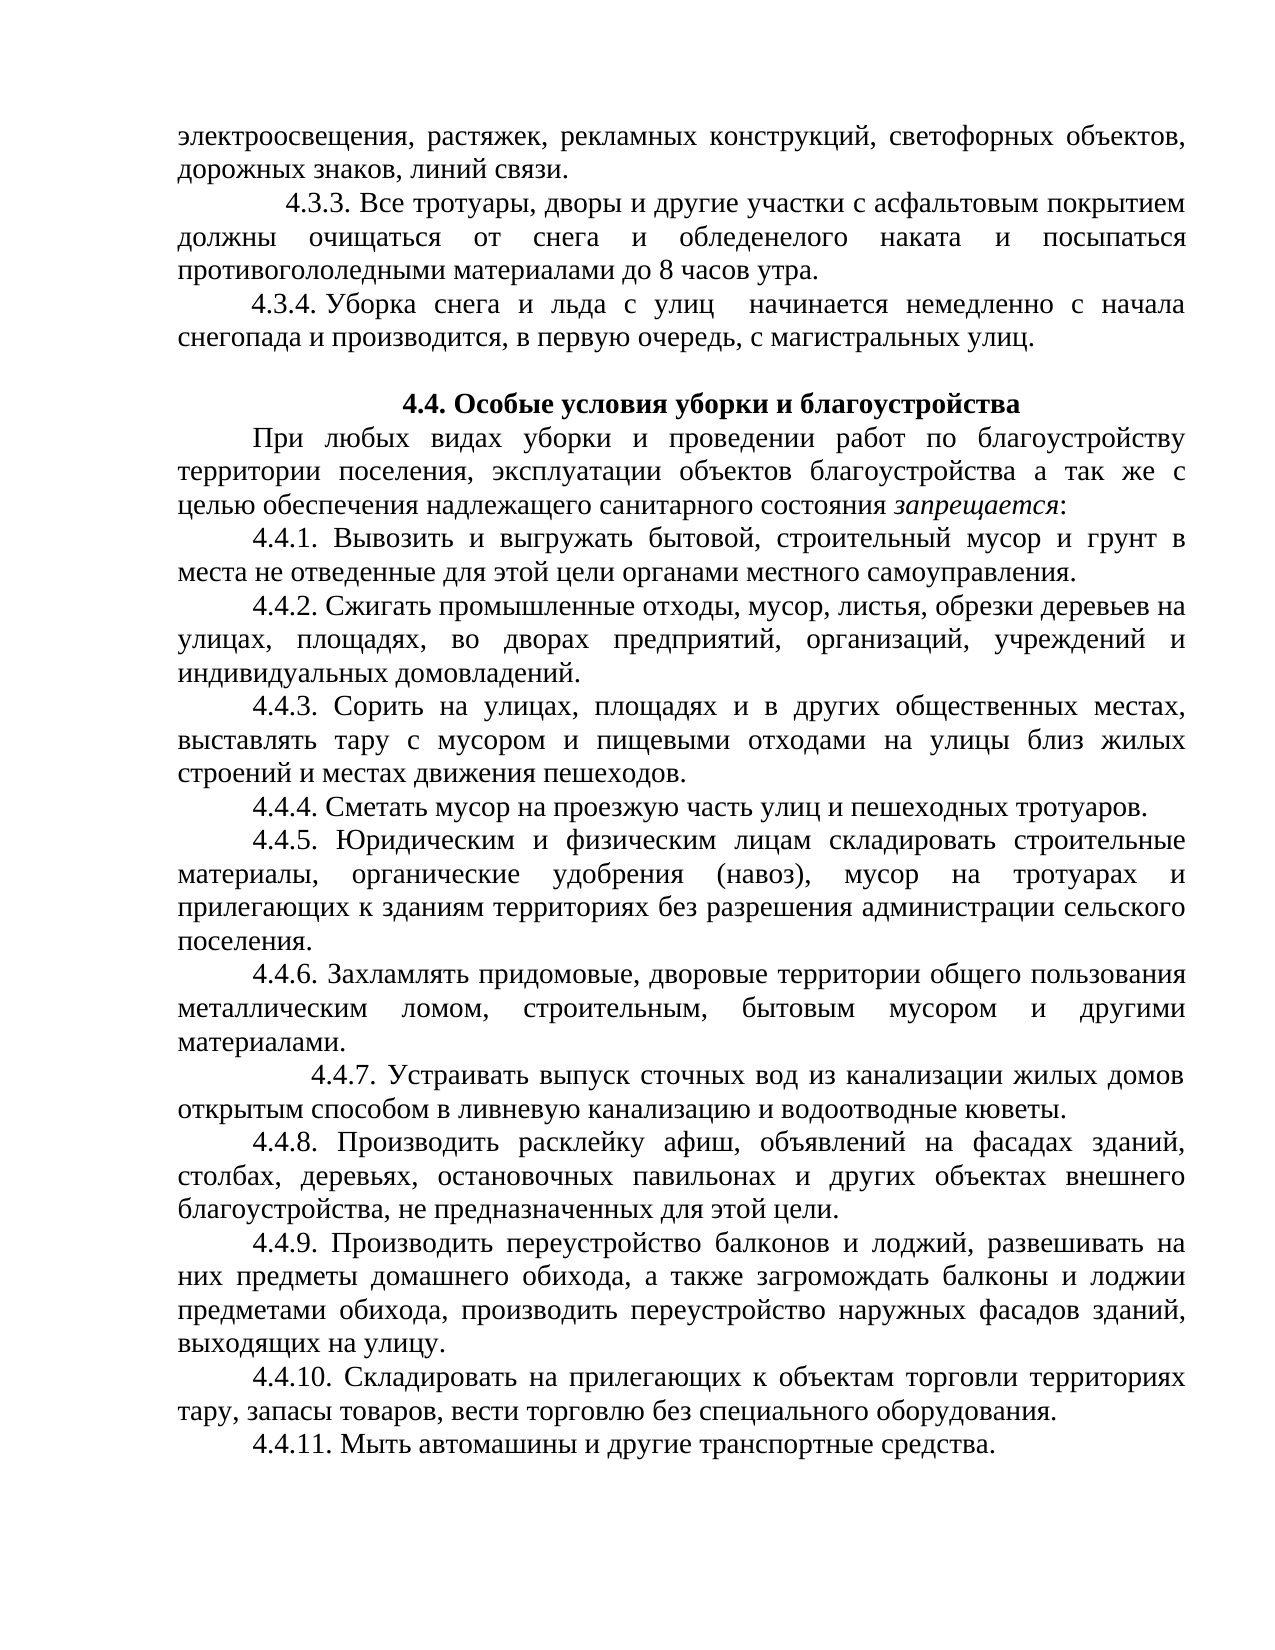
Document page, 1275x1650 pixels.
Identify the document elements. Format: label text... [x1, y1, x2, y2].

text 4.4.4. Сметать мусор на проезжую часть улиц и пешеходных тротуаров. [177, 789, 1186, 822]
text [177, 118, 1186, 185]
text 4.4.3. Сорить на улицах, площадях и в других общественных местах, выставлять тару с мусором и пищевыми отходами на улицы близ жилых строений и местах движения пешеходов. [177, 688, 1186, 789]
text 4.4.7. Устраивать выпуск сточных вод из канализации жилых домов открытым способом в ливневую канализацию и водоотводные кюветы. [177, 1057, 1186, 1124]
text 4.4. Особые условия уборки и благоустройства [177, 386, 1186, 420]
text 4.4.8. Производить расклейку афиш, объявлений на фасадах зданий, столбах, деревьях, остановочных павильонах и других объектах внешнего благоустройства, не предназначенных для этой цели. [177, 1124, 1186, 1225]
text 4.4.1. Вывозить и выгружать бытовой, строительный мусор и грунт в места не отведенные для этой цели органами местного самоуправления. [177, 521, 1186, 588]
text 4.4.11. Мыть автомашины и другие транспортные средства. [177, 1426, 1186, 1460]
text 4.4.5. Юридическим и физическим лицам складировать строительные материалы, органические удобрения (навоз), мусор на тротуарах и прилегающих к зданиям территориях без разрешения администрации сельского поселения. [177, 822, 1186, 957]
text 4.3.3. Все тротуары, дворы и другие участки с асфальтовым покрытием должны очищаться от снега и обледенелого наката и посыпаться противогололедными материалами до 8 часов утра. [177, 185, 1186, 286]
text 4.4.9. Производить переустройство балконов и лоджий, развешивать на них предметы домашнего обихода, а также загромождать балконы и лоджии предметами обихода, производить переустройство наружных фасадов зданий, выходящих на улицу. [177, 1225, 1186, 1359]
text 4.3.4. Уборка снега и льда с улиц начинается немедленно с начала снегопада и производится, в первую очередь, с магистральных улиц. [177, 286, 1186, 353]
text 4.4.2. Сжигать промышленные отходы, мусор, листья, обрезки деревьев на улицах, площадях, во дворах предприятий, организаций, учреждений и индивидуальных домовладений. [177, 588, 1186, 688]
text 4.4.10. Складировать на прилегающих к объектам торговли территориях тару, запасы товаров, вести торговлю без специального оборудования. [177, 1359, 1186, 1426]
text 4.4.6. Захламлять придомовые, дворовые территории общего пользования металлическим ломом, строительным, бытовым мусором и другими материалами. [177, 957, 1186, 1057]
text При любых видах уборки и проведении работ по благоустройству территории поселения, эксплуатации объектов благоустройства а так же с целью обеспечения надлежащего санитарного состояния запрещается: [177, 420, 1186, 521]
